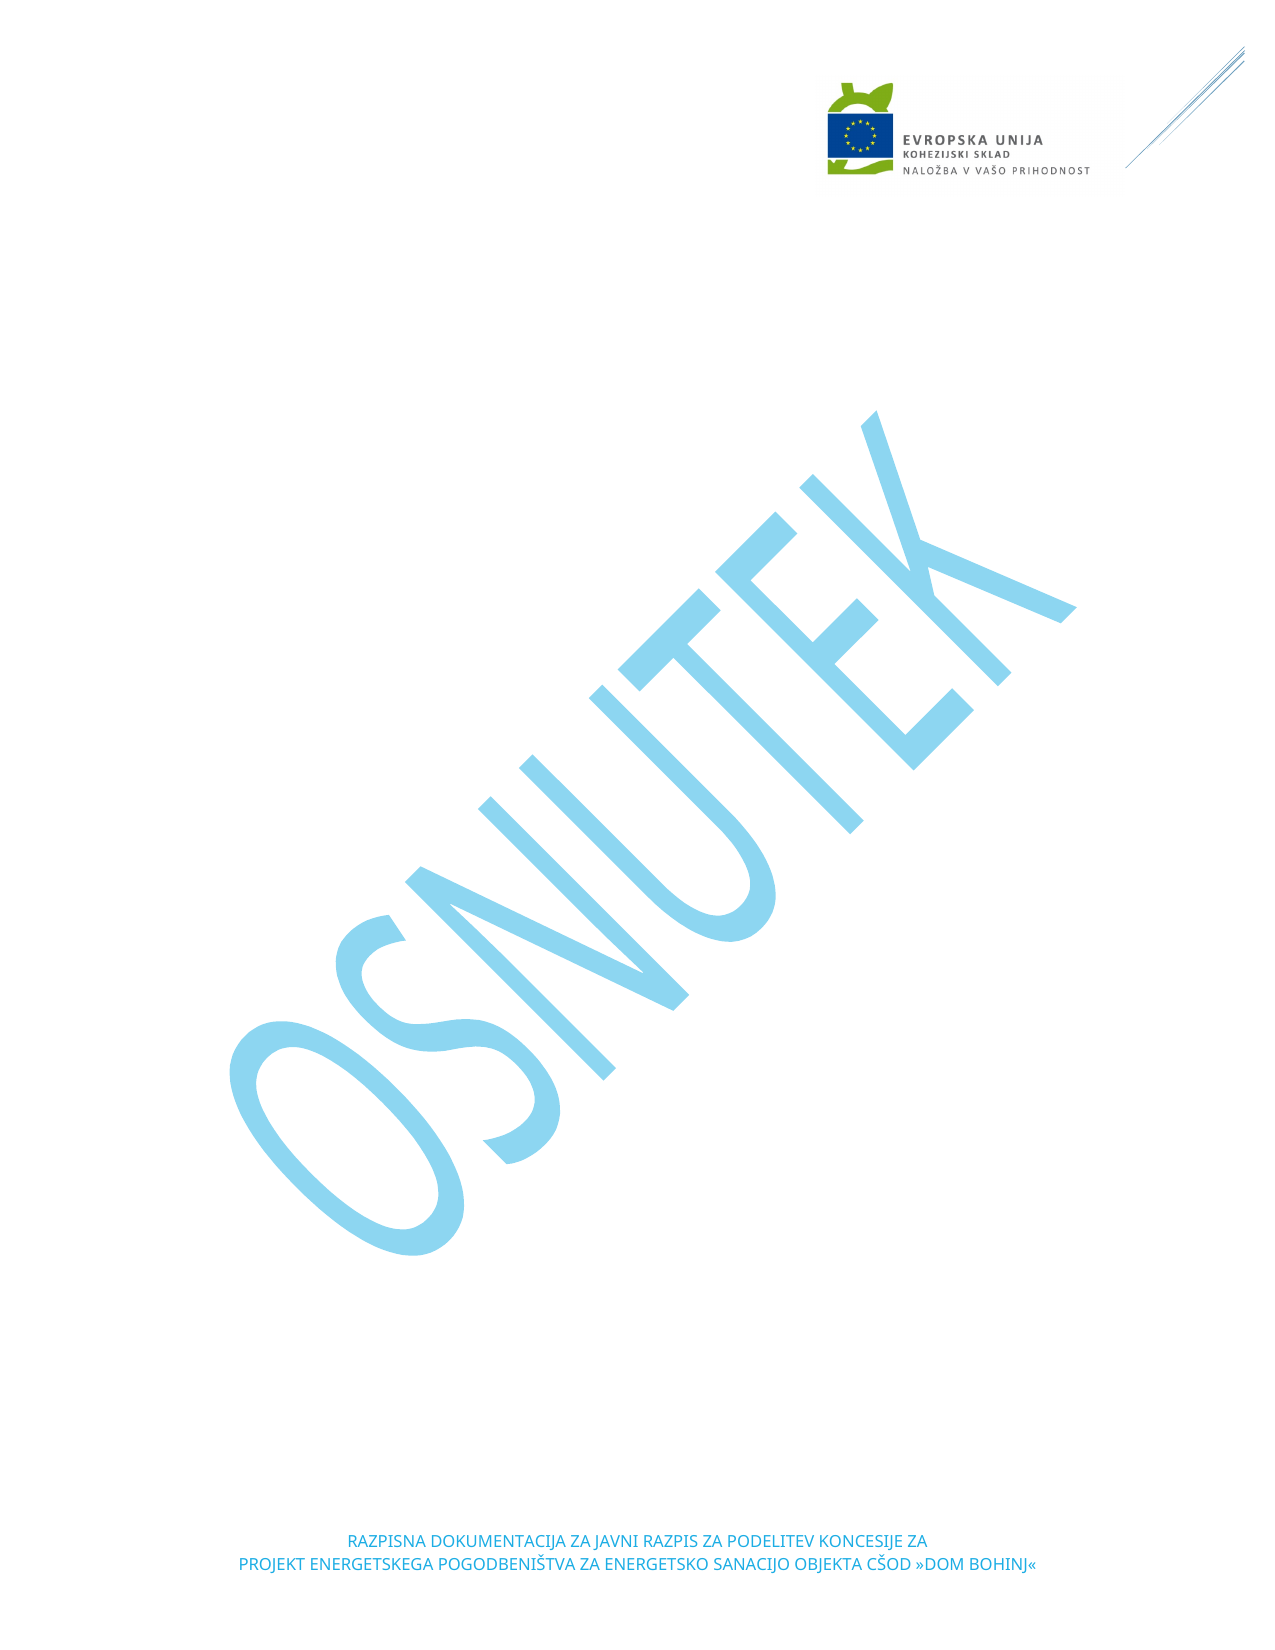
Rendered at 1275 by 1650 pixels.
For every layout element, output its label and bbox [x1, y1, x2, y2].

picture [814, 75, 1125, 197]
